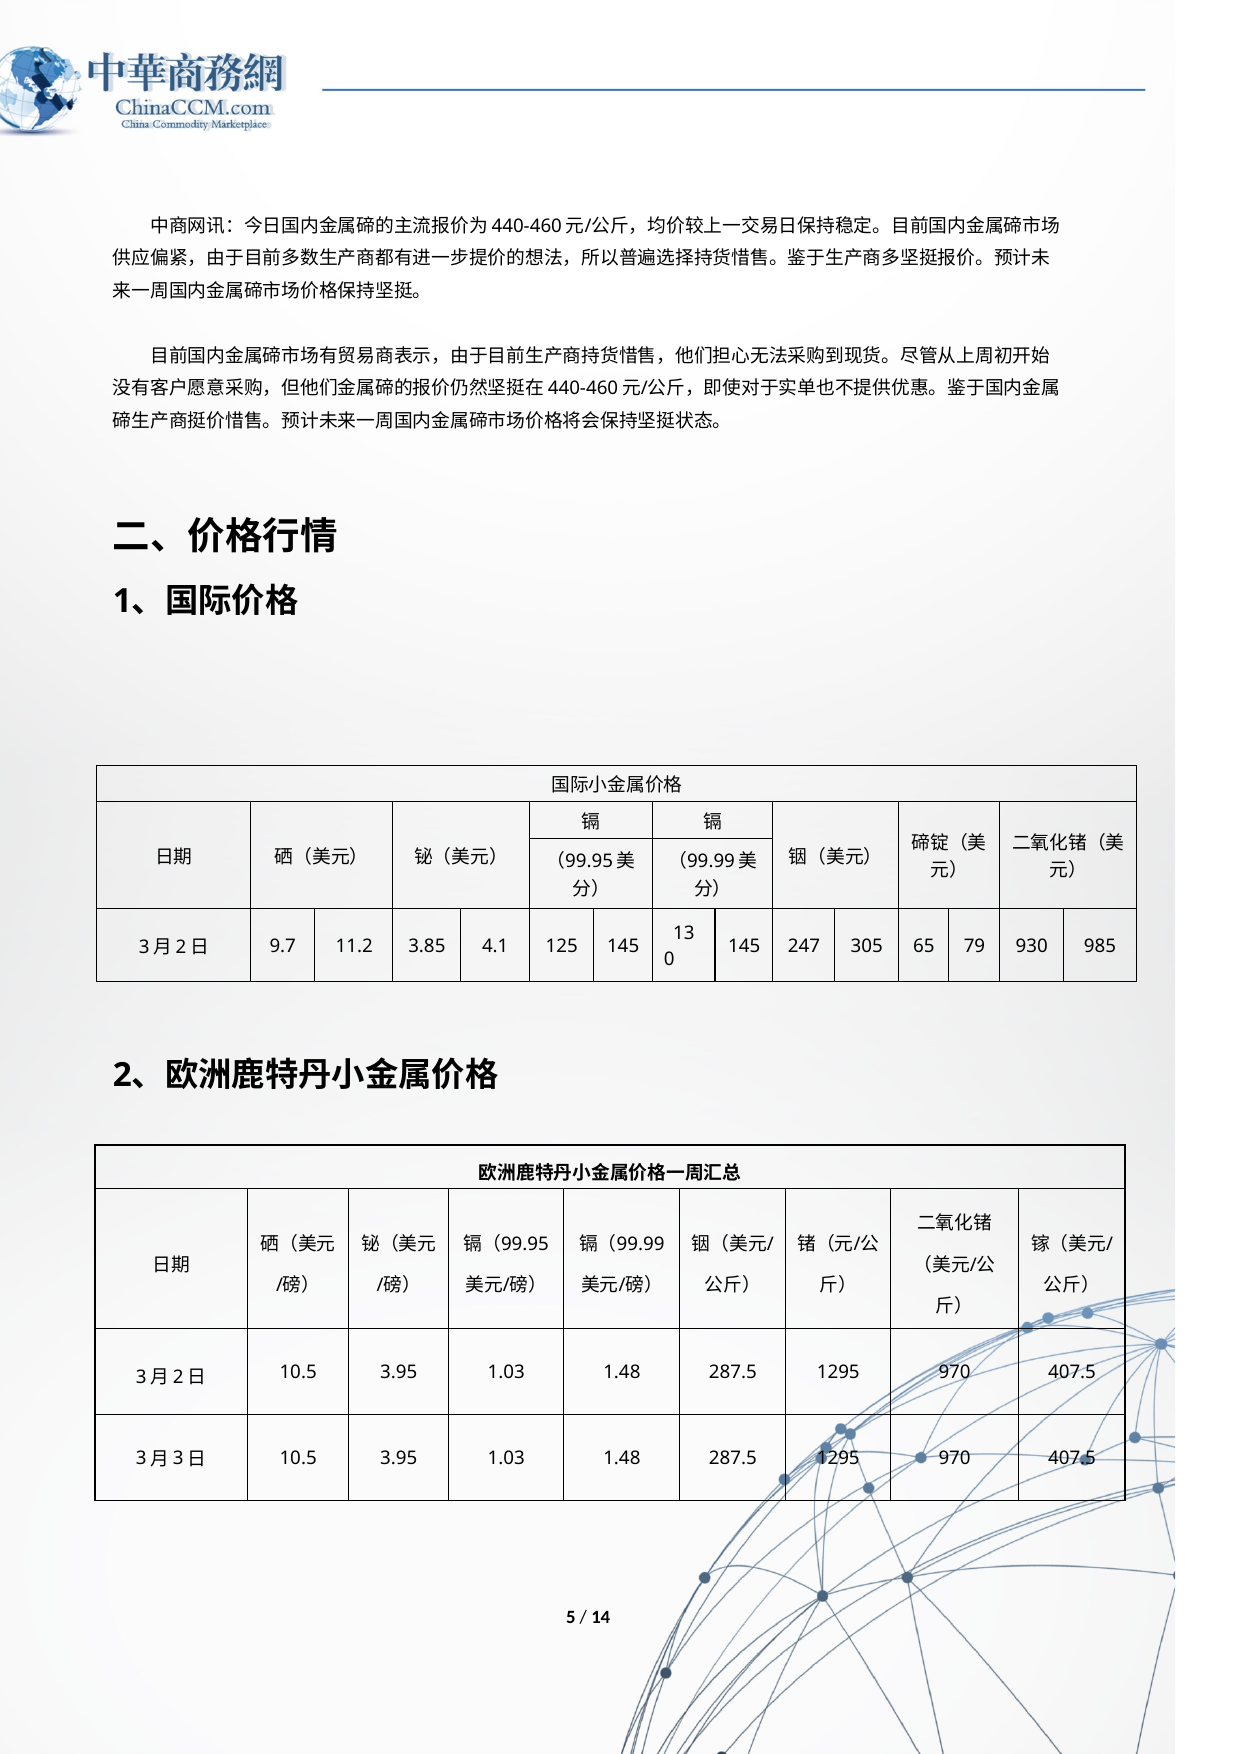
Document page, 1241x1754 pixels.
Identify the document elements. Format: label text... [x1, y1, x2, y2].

table_cell 铋（美元） [393, 802, 529, 908]
table_cell 镉 [653, 802, 772, 837]
table_cell 二氧化锗（美元/公斤） [891, 1189, 1018, 1328]
table_cell 305 [835, 909, 898, 981]
table_cell 二氧化锗（美元） [1000, 802, 1136, 908]
table_cell 10.5 [248, 1329, 348, 1413]
table_header 国际小金属价格 [97, 766, 1136, 801]
table_cell 1295 [786, 1415, 890, 1500]
table_cell 985 [1064, 909, 1136, 981]
table_cell 镓（美元/公斤） [1019, 1189, 1124, 1328]
text 中商网讯：今日国内金属碲的主流报价为440-460元/公斤，均价较上一交易日保持稳定。目前国内金属碲市场供应偏紧，由于目前多数生产商都有进一步提价的想法，所以普遍选择持货惜售。鉴于生产商多坚挺报价。预计未来一周国内金属碲市场价格保持坚挺。 [113, 208, 1063, 305]
table_cell 970 [891, 1415, 1018, 1500]
table_cell 79 [949, 909, 999, 981]
table_cell 硒（美元） [251, 802, 392, 908]
table_cell 407.5 [1019, 1415, 1124, 1500]
table_cell 145 [594, 909, 652, 981]
table_cell （99.99美分） [653, 839, 772, 908]
table_cell 1295 [786, 1329, 890, 1413]
table_cell 130 [653, 909, 714, 981]
table_cell 镉（99.99美元/磅） [564, 1189, 679, 1328]
picture [0, 0, 1176, 1754]
text 2、欧洲鹿特丹小金属价格 [113, 1039, 1063, 1104]
table_cell 970 [891, 1329, 1018, 1413]
table_cell 145 [716, 909, 772, 981]
table_cell 3月2日 [97, 909, 250, 981]
table_cell 9.7 [251, 909, 314, 981]
table_cell 125 [530, 909, 593, 981]
table_cell 锗（元/公斤） [786, 1189, 890, 1328]
table_cell 4.1 [461, 909, 529, 981]
table_cell 镉 [530, 802, 652, 837]
table_header 欧洲鹿特丹小金属价格一周汇总 [96, 1146, 1124, 1188]
table_cell 1.48 [564, 1415, 679, 1500]
table_cell 3月2日 [96, 1329, 247, 1413]
table_cell 247 [773, 909, 834, 981]
text 二、价格行情 [113, 500, 1063, 565]
table_cell 日期 [96, 1189, 247, 1328]
table_cell 碲锭（美元） [899, 802, 999, 908]
table_cell 日期 [97, 802, 250, 908]
text 1、国际价格 [113, 565, 1063, 630]
table_cell 1.03 [449, 1329, 563, 1413]
table_cell 287.5 [680, 1415, 785, 1500]
table_cell 10.5 [248, 1415, 348, 1500]
table_cell 3.95 [349, 1415, 448, 1500]
table_cell 3.95 [349, 1329, 448, 1413]
table_cell 铟（美元） [773, 802, 898, 908]
table_cell 镉（99.95美元/磅） [449, 1189, 563, 1328]
table_cell 287.5 [680, 1329, 785, 1413]
text 目前国内金属碲市场有贸易商表示，由于目前生产商持货惜售，他们担心无法采购到现货。尽管从上周初开始没有客户愿意采购，但他们金属碲的报价仍然坚挺在440-460元/公斤，即使对于实单也不提供优惠。鉴于国内金属碲生产商挺价惜售。预计未来一周国内金属碲市场价格将会保持坚挺状态。 [113, 338, 1063, 435]
table_cell 407.5 [1019, 1329, 1124, 1413]
table_cell 1.03 [449, 1415, 563, 1500]
table_cell 3月3日 [96, 1415, 247, 1500]
table_cell 930 [1000, 909, 1063, 981]
table_cell （99.95美分） [530, 839, 652, 908]
table_cell 1.48 [564, 1329, 679, 1413]
table_cell 65 [899, 909, 948, 981]
table_cell 铟（美元/公斤） [680, 1189, 785, 1328]
table_cell 硒（美元/磅） [248, 1189, 348, 1328]
table_cell 铋（美元/磅） [349, 1189, 448, 1328]
table_cell 11.2 [315, 909, 392, 981]
table_cell 3.85 [393, 909, 460, 981]
